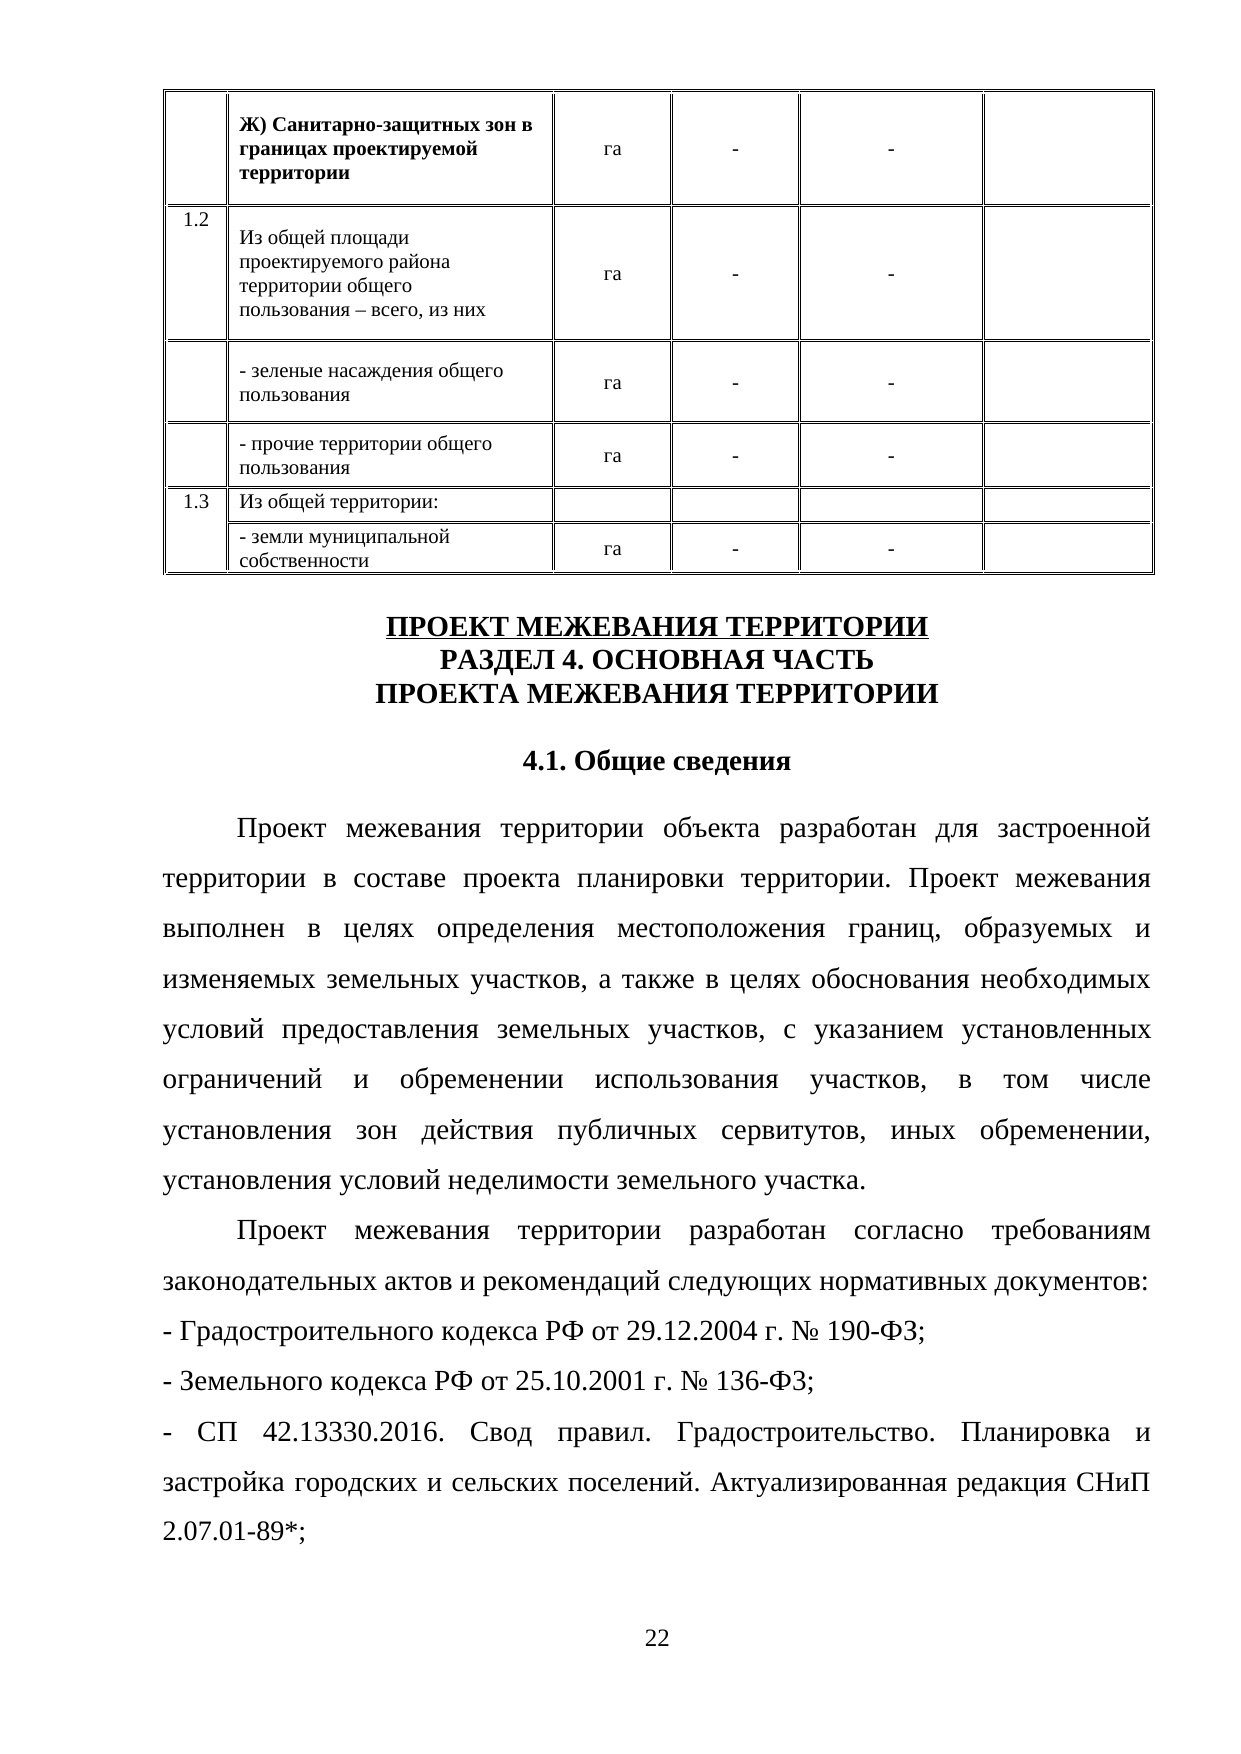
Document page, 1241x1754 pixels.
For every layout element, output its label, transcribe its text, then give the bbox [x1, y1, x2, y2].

table_cell - [799, 92, 983, 204]
table_cell га [555, 424, 670, 486]
table_cell 1.2 [164, 204, 228, 339]
table_cell [983, 486, 1153, 521]
table_cell га [553, 521, 672, 572]
table_cell [983, 521, 1152, 572]
table_cell 1.3 [164, 486, 228, 572]
table_cell [983, 204, 1153, 339]
list Проект межевания территории [162, 609, 1152, 642]
text - СП 42.13330.2016. Свод правил. Градостроительство. Планировка и застройка городских и сельских поселений. Актуализированная редакция СНиП 2.07.01-89*; [162, 1414, 1152, 1546]
table_cell - зеленые насаждения общего пользования [229, 342, 552, 421]
list 4.1. Общие сведения [162, 743, 1152, 776]
table_cell - [673, 342, 798, 421]
table_cell Ж) Санитарно-защитных зон в границах проектируемой территории [228, 92, 553, 204]
table_cell - [672, 92, 799, 204]
table_cell - [672, 524, 799, 572]
list РАЗДЕЛ 4. Основная часть [162, 642, 1152, 676]
table_cell [801, 489, 982, 521]
list проекта межевания территории [162, 676, 1152, 709]
text - Земельного кодекса РФ от 25.10.2001 г. № 136-Ф3; [162, 1363, 1152, 1397]
table_cell [555, 489, 670, 521]
table_cell - [673, 207, 798, 339]
table_cell - [799, 524, 983, 572]
table_cell га [553, 90, 672, 204]
table_cell - прочие территории общего пользования [229, 424, 552, 486]
table_cell - [673, 424, 798, 486]
table_cell [983, 421, 1153, 486]
table_cell Из общей территории: [229, 489, 552, 521]
table_cell [166, 90, 228, 204]
table_cell [164, 421, 228, 486]
table_cell - земли муниципальной собственности [228, 524, 553, 572]
table_cell - [801, 342, 982, 421]
table_cell Из общей площади проектируемого района территории общего пользования – всего, из них [229, 207, 552, 339]
text Проект межевания территории объекта разработан для застроенной территории в составе проекта планировки территории. Проект межевания выполнен в целях определения местоположения границ, образуемых и изменяемых земельных участков, а также в целях обоснования необходимых условий предоставления земельных участков, с указанием установленных ограничений и обременении использования участков, в том числе установления зон действия публичных сервитутов, иных обременении, установления условий неделимости земельного участка. [162, 810, 1152, 1196]
table_cell [983, 92, 1152, 204]
table_cell [673, 489, 798, 521]
table_cell - [801, 207, 982, 339]
text Проект межевания территории разработан согласно требованиям законодательных актов и рекомендаций следующих нормативных документов: [162, 1212, 1152, 1296]
table_cell га [555, 207, 670, 339]
table_cell [983, 339, 1153, 421]
table_cell - [801, 424, 982, 486]
table_cell [164, 339, 228, 421]
text - Градостроительного кодекса РФ от 29.12.2004 г. № 190-ФЗ; [162, 1313, 1152, 1347]
table_cell га [555, 342, 670, 421]
